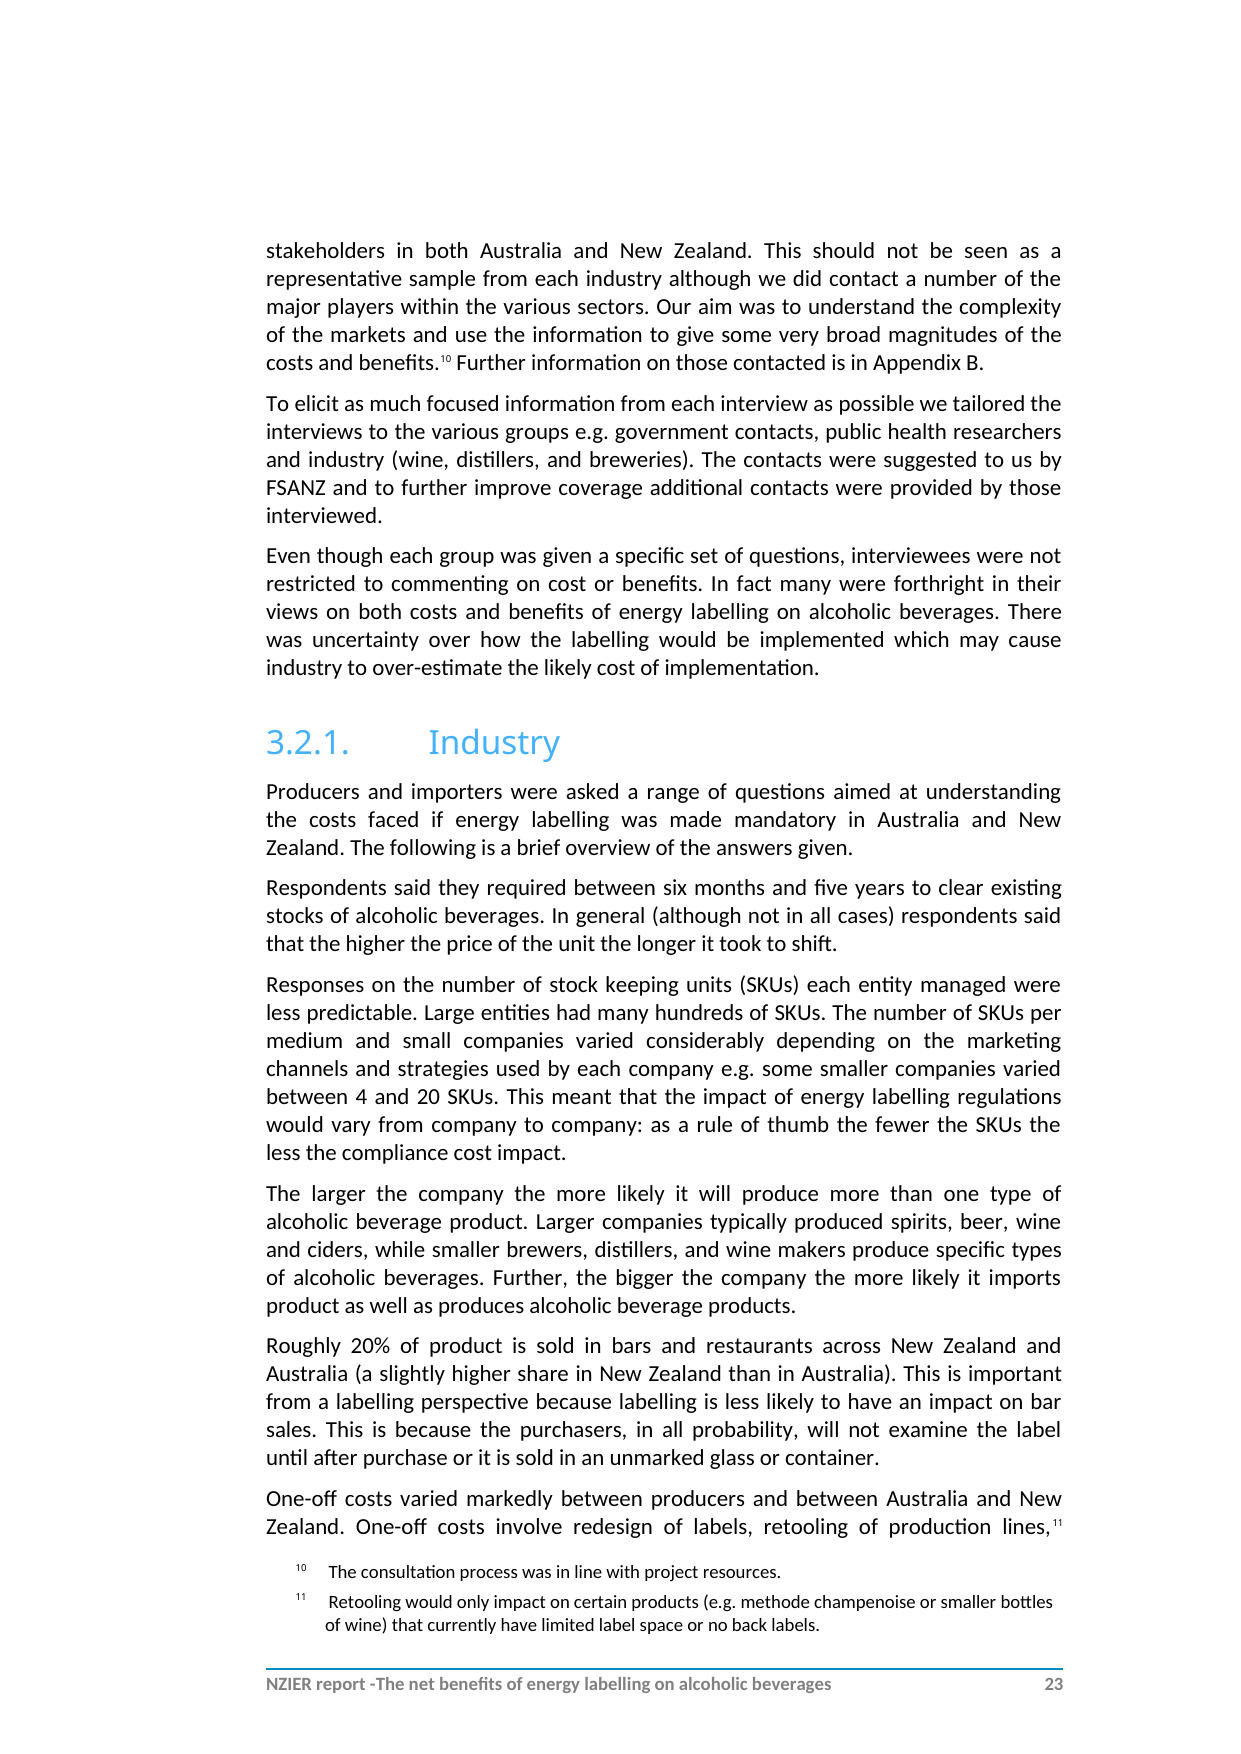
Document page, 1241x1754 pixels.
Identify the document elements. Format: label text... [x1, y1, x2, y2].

text Even though each group was given a specific set of questions, interviewees were not restricted to commenting on cost or benefits. In fact many were forthright in their views on both costs and benefits of energy labelling on alcoholic beverages. There was uncertainty over how the labelling would be implemented which may cause industry to over-estimate the likely cost of implementation. [266, 541, 1063, 682]
text Roughly 20% of product is sold in bars and restaurants across New Zealand and Australia (a slightly higher share in New Zealand than in Australia). This is important from a labelling perspective because labelling is less likely to have an impact on bar sales. This is because the purchasers, in all probability, will not examine the label until after purchase or it is sold in an unmarked glass or container. [266, 1331, 1063, 1471]
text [266, 1484, 1063, 1540]
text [266, 236, 1063, 376]
text Respondents said they required between six months and five years to clear existing stocks of alcoholic beverages. In general (although not in all cases) respondents said that the higher the price of the unit the longer it took to shift. [266, 873, 1063, 958]
text The larger the company the more likely it will produce more than one type of alcoholic beverage product. Larger companies typically produced spirits, beer, wine and ciders, while smaller brewers, distillers, and wine makers produce specific types of alcoholic beverages. Further, the bigger the company the more likely it imports product as well as produces alcoholic beverage products. [266, 1179, 1063, 1319]
subtitle Industry [266, 719, 1063, 764]
text Producers and importers were asked a range of questions aimed at understanding the costs faced if energy labelling was made mandatory in Australia and New Zealand. The following is a brief overview of the answers given. [266, 777, 1063, 861]
text To elicit as much focused information from each interview as possible we tailored the interviews to the various groups e.g. government contacts, public health researchers and industry (wine, distillers, and breweries). The contacts were suggested to us by FSANZ and to further improve coverage additional contacts were provided by those interviewed. [266, 389, 1063, 529]
text Responses on the number of stock keeping units (SKUs) each entity managed were less predictable. Large entities had many hundreds of SKUs. The number of SKUs per medium and small companies varied considerably depending on the marketing channels and strategies used by each company e.g. some smaller companies varied between 4 and 20 SKUs. This meant that the impact of energy labelling regulations would vary from company to company: as a rule of thumb the fewer the SKUs the less the compliance cost impact. [266, 970, 1063, 1166]
